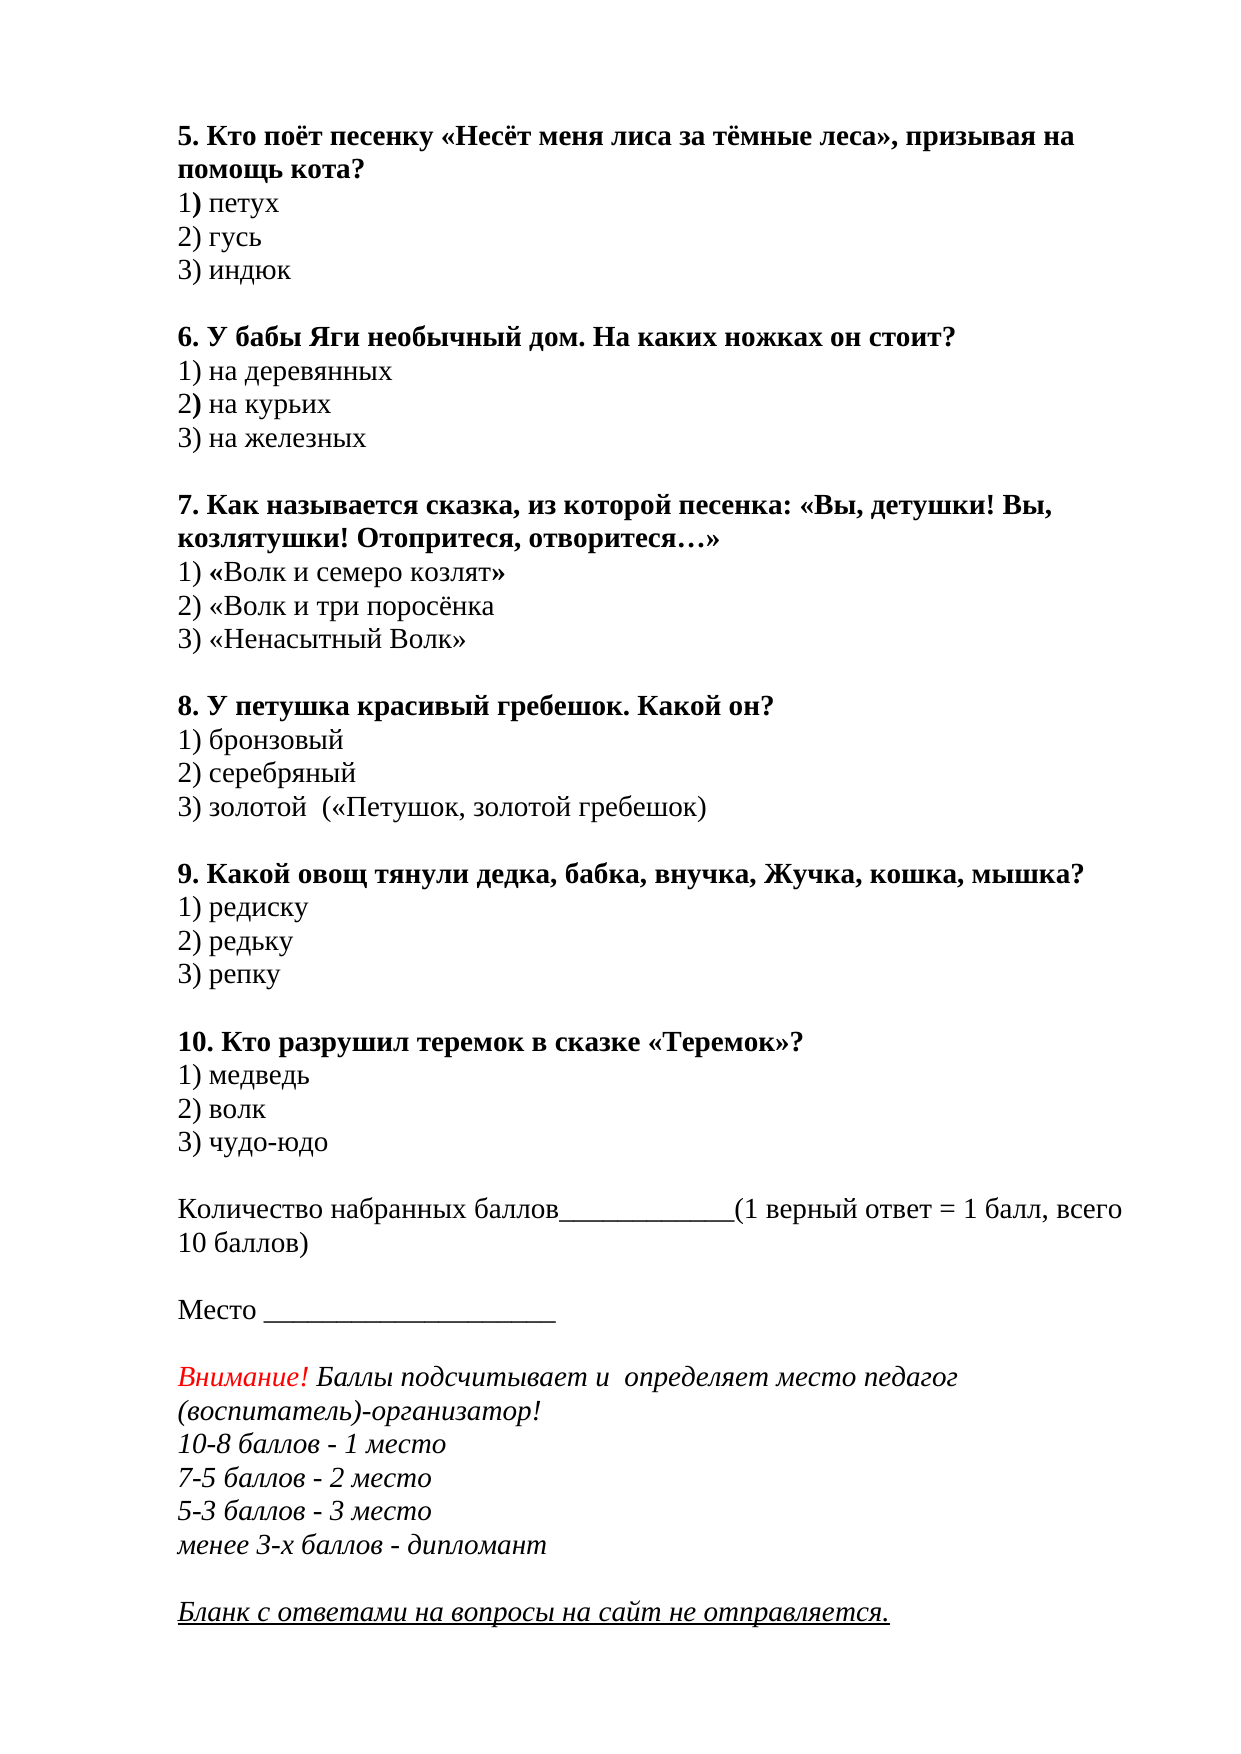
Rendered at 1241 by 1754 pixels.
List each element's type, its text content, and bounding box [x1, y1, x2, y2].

text 10 баллов) [177, 1225, 1152, 1258]
text 7. Как называется сказка, из которой песенка: «Вы, детушки! Вы, козлятушки! Отопритеся, отворитеся…» 1) «Волк и семеро козлят» 2) «Волк и три поросёнка 3) «Ненасытный Волк» [177, 487, 1152, 655]
text 8. У петушка красивый гребешок. Какой он? 1) бронзовый 2) серебряный 3) золотой («Петушок, золотой гребешок) [177, 688, 1152, 822]
text 5-3 баллов - 3 место [177, 1493, 1152, 1527]
text Внимание! Баллы подсчитывает и определяет место педагог (воспитатель)-организатор! [177, 1359, 1152, 1426]
text Количество набранных баллов____________(1 верный ответ = 1 балл, всего [177, 1191, 1152, 1225]
text 5. Кто поёт песенку «Несёт меня лиса за тёмные леса», призывая на помощь кота? 1) петух 2) гусь 3) индюк [177, 118, 1152, 286]
text 10-8 баллов - 1 место [177, 1426, 1152, 1460]
text Место ____________________ [177, 1292, 1152, 1326]
text 9. Какой овощ тянули дедка, бабка, внучка, Жучка, кошка, мышка? 1) редиску 2) редьку 3) репку [177, 856, 1152, 990]
text Бланк с ответами на вопросы на сайт не отправляется. [177, 1594, 1152, 1627]
text 10. Кто разрушил теремок в сказке «Теремок»? 1) медведь 2) волк 3) чудо-юдо [177, 1024, 1152, 1158]
text 7-5 баллов - 2 место [177, 1460, 1152, 1493]
text 6. У бабы Яги необычный дом. На каких ножках он стоит? 1) на деревянных 2) на курьих 3) на железных [177, 319, 1152, 453]
text менее 3-х баллов - дипломант [177, 1527, 1152, 1560]
